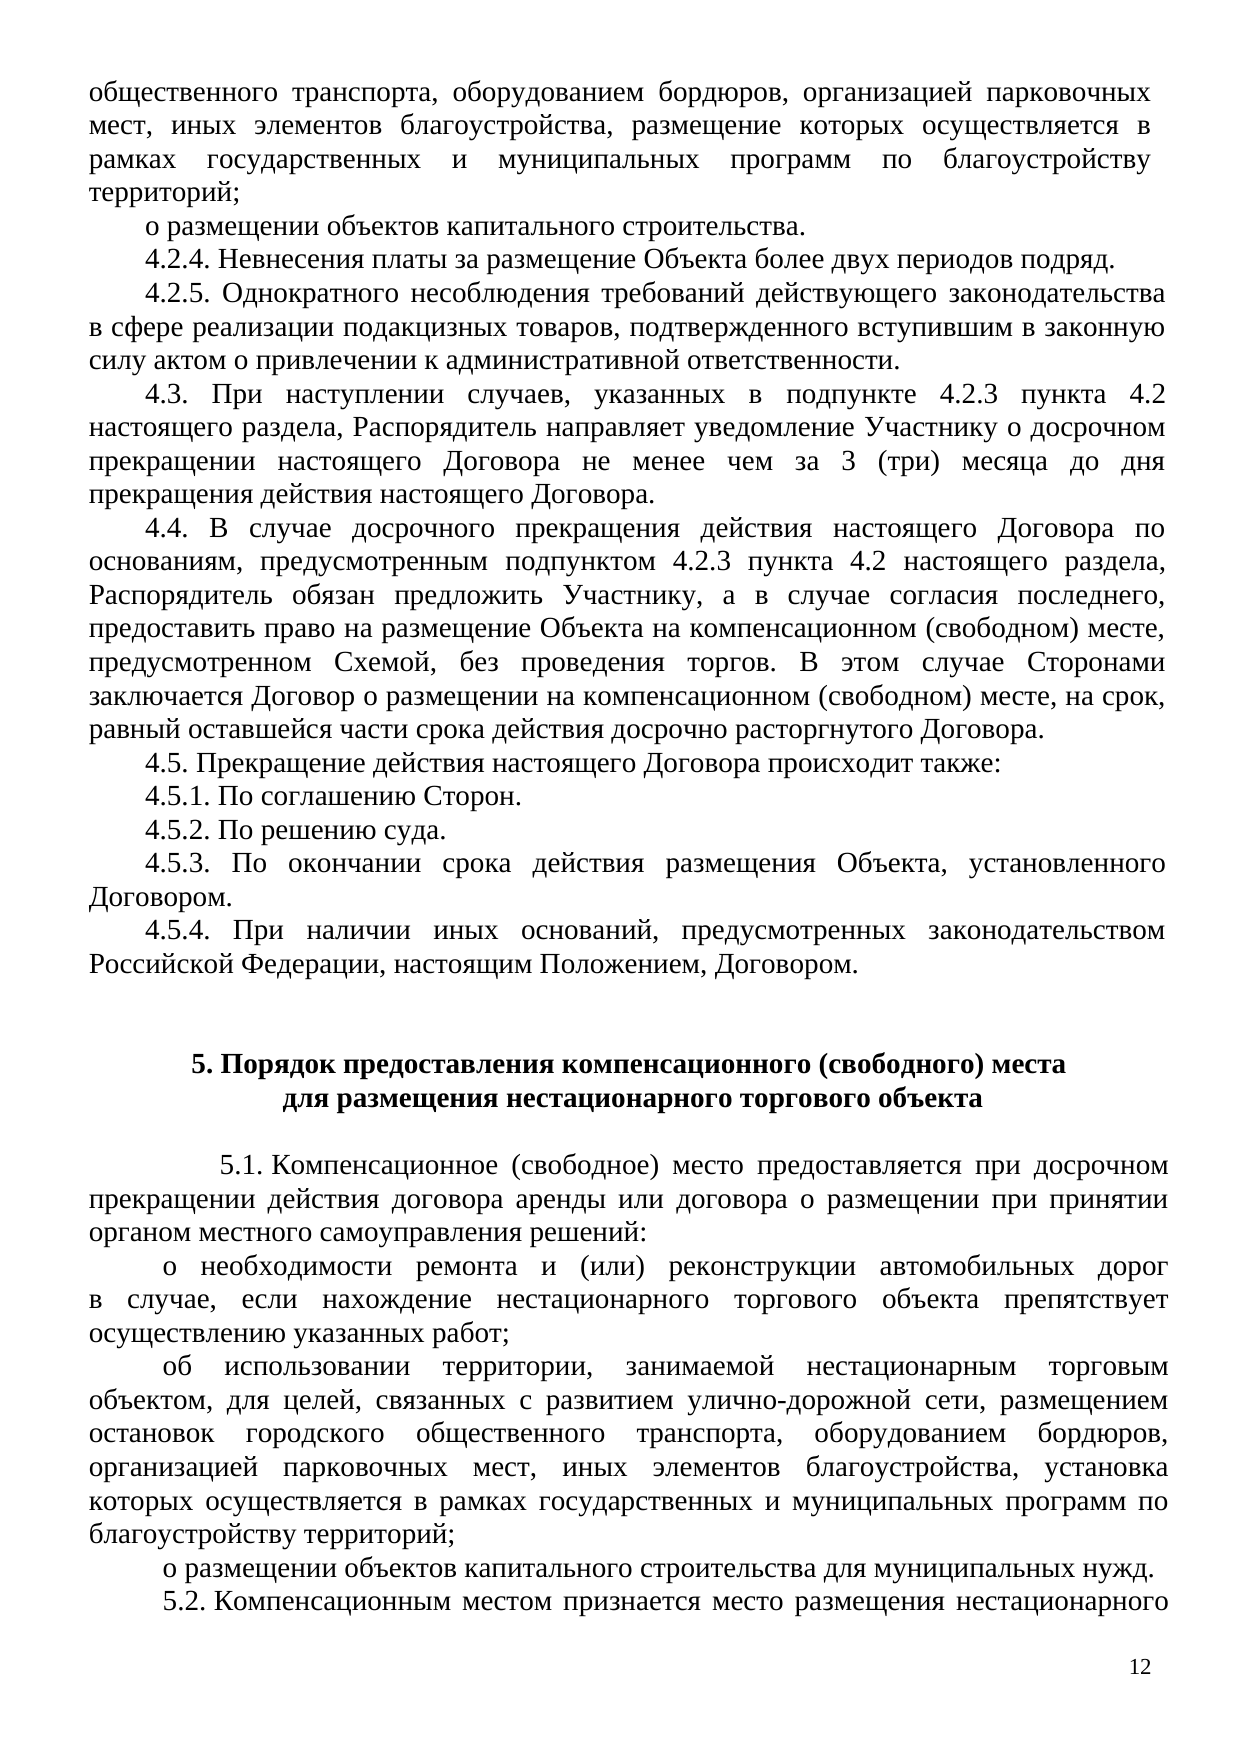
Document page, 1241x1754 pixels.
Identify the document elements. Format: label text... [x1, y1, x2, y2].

text 4.5.1. По соглашению Сторон. [88, 778, 1166, 812]
text 4.2.5. Однократного несоблюдения требований действующего законодательства в сфере реализации подакцизных товаров, подтвержденного вступившим в законную силу актом о привлечении к административной ответственности. [88, 275, 1166, 376]
text 4.5. Прекращение действия настоящего Договора происходит также: [88, 745, 1166, 778]
text 4.3. При наступлении случаев, указанных в подпункте 4.2.3 пункта 4.2 настоящего раздела, Распорядитель направляет уведомление Участнику о досрочном прекращении настоящего Договора не менее чем за 3 (три) месяца до дня прекращения действия настоящего Договора. [88, 376, 1166, 510]
text об использовании территории, занимаемой нестационарным торговым объектом, для целей, связанных с развитием улично-дорожной сети, размещением остановок городского общественного транспорта, оборудованием бордюров, организацией парковочных мест, иных элементов благоустройства, установка которых осуществляется в рамках государственных и муниципальных программ по благоустройству территорий; [88, 1348, 1169, 1550]
text о размещении объектов капитального строительства. [88, 208, 1152, 242]
text 4.4. В случае досрочного прекращения действия настоящего Договора по основаниям, предусмотренным подпунктом 4.2.3 пункта 4.2 настоящего раздела, Распорядитель обязан предложить Участнику, а в случае согласия последнего, предоставить право на размещение Объекта на компенсационном (свободном) месте, предусмотренном Схемой, без проведения торгов. В этом случае Сторонами заключается Договор о размещении на компенсационном (свободном) месте, на срок, равный оставшейся части срока действия досрочно расторгнутого Договора. [88, 510, 1166, 745]
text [88, 74, 1152, 208]
text 4.5.3. По окончании срока действия размещения Объекта, установленного Договором. [88, 845, 1166, 912]
text 4.2.4. Невнесения платы за размещение Объекта более двух периодов подряд. [88, 242, 1166, 275]
text 4.5.4. При наличии иных оснований, предусмотренных законодательством Российской Федерации, настоящим Положением, Договором. [88, 912, 1166, 979]
text о размещении объектов капитального строительства для муниципальных нужд. [88, 1550, 1169, 1583]
text 4.5.2. По решению суда. [88, 812, 1166, 845]
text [88, 1583, 1169, 1617]
text о необходимости ремонта и (или) реконструкции автомобильных дорог в случае, если нахождение нестационарного торгового объекта препятствует осуществлению указанных работ; [88, 1248, 1169, 1348]
text для размещения нестационарного торгового объекта [88, 1080, 1169, 1114]
text 5.1. Компенсационное (свободное) место предоставляется при досрочном прекращении действия договора аренды или договора о размещении при принятии органом местного самоуправления решений: [88, 1147, 1169, 1248]
text 5. Порядок предоставления компенсационного (свободного) места [88, 1047, 1169, 1080]
